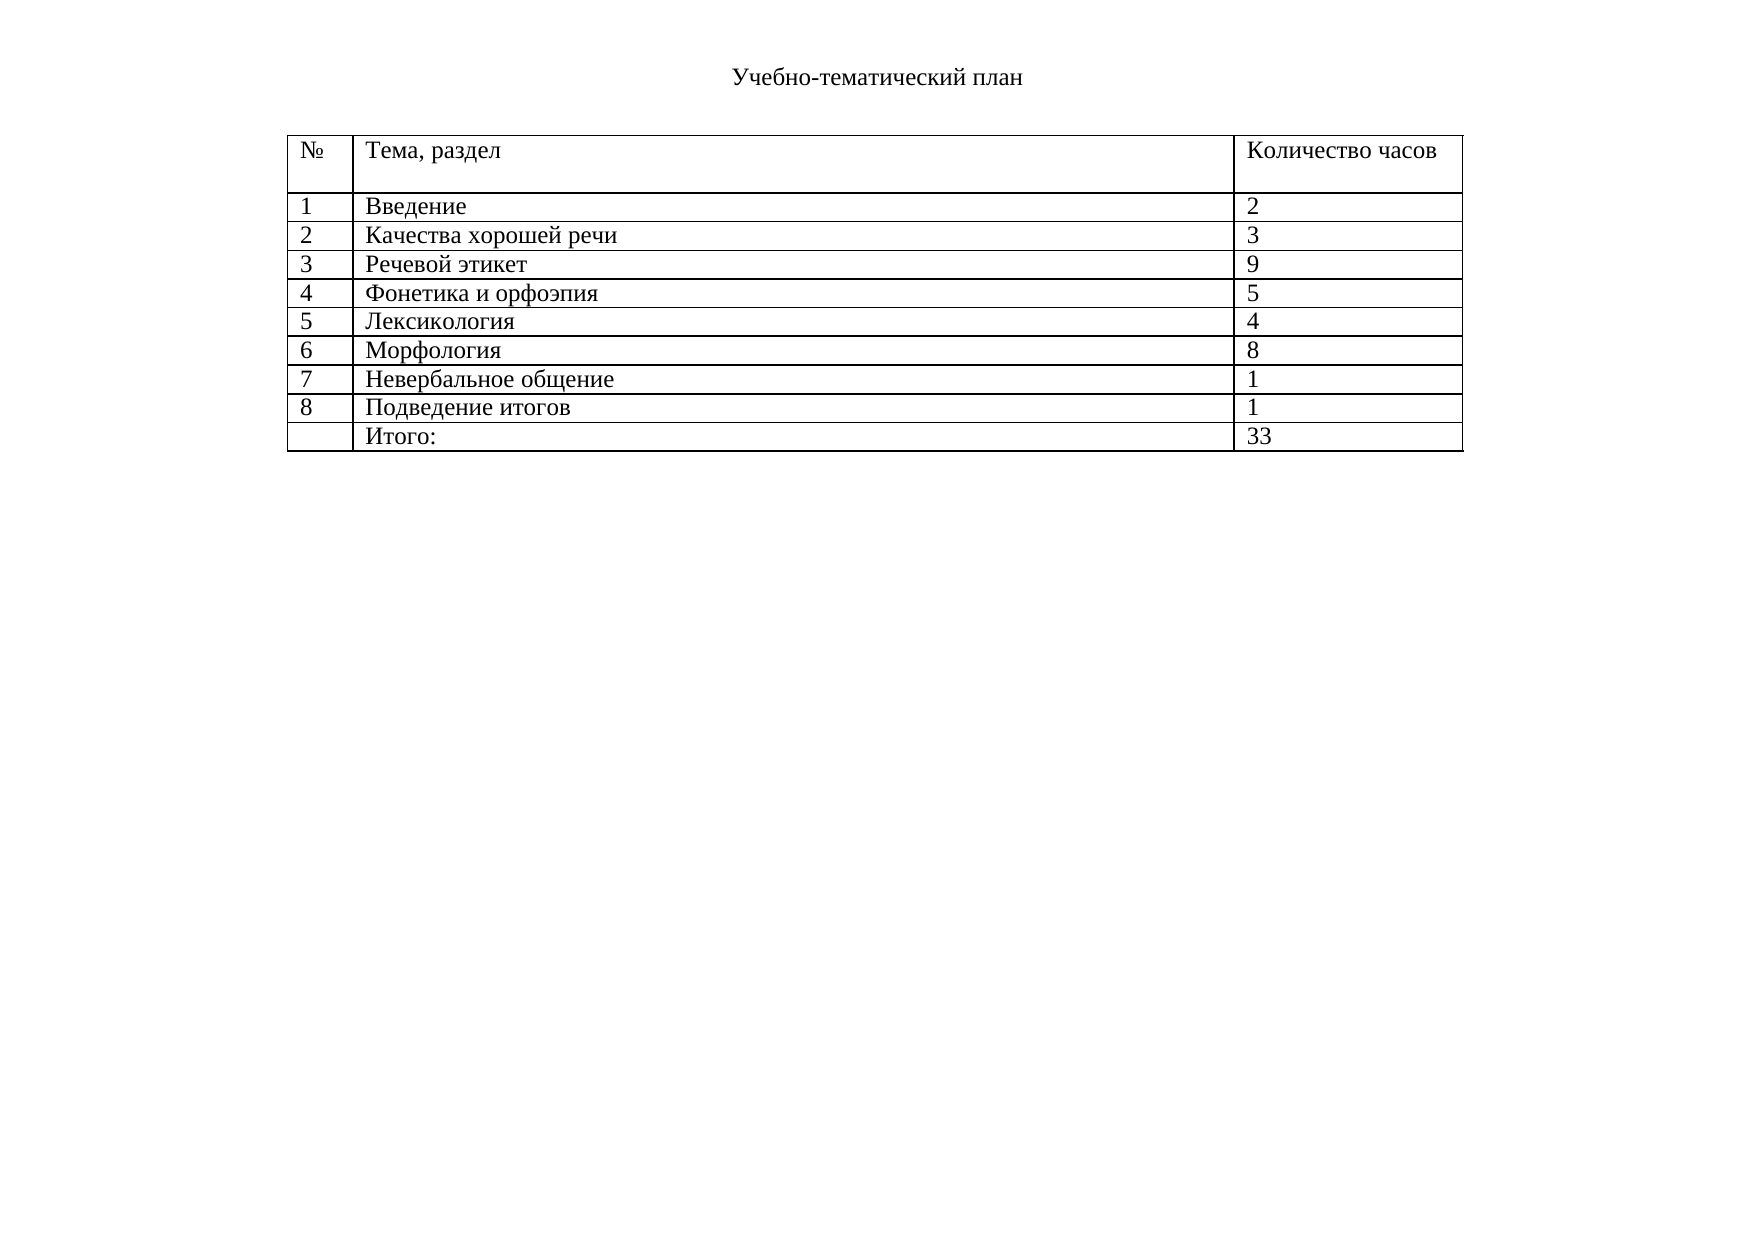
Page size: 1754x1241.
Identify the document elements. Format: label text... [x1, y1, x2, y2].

table_cell 1 [288, 194, 352, 221]
table_cell 33 [1235, 423, 1462, 450]
table_cell 5 [1235, 280, 1462, 307]
table_header № [288, 136, 352, 192]
table_header Тема, раздел [354, 136, 1233, 192]
table_cell 3 [288, 251, 352, 278]
table_cell 1 [1235, 366, 1462, 393]
table_cell 4 [288, 280, 352, 307]
table_cell Подведение итогов [354, 395, 1233, 422]
table_cell Итого: [354, 423, 1233, 450]
table_cell [288, 423, 352, 450]
table_cell Морфология [354, 337, 1233, 364]
table_cell Речевой этикет [354, 251, 1233, 278]
table_cell 8 [288, 395, 352, 422]
table_cell 6 [288, 337, 352, 364]
table_cell Введение [354, 194, 1233, 221]
table_cell Лексикология [354, 308, 1233, 335]
table_cell Качества хорошей речи [354, 222, 1233, 249]
table_cell 1 [1235, 395, 1462, 422]
table_cell 8 [1235, 337, 1462, 364]
table_cell 4 [1235, 308, 1462, 335]
table_cell 7 [288, 366, 352, 393]
table_cell Невербальное общение [354, 366, 1233, 393]
table_header Количество часов [1235, 136, 1462, 192]
table_cell Фонетика и орфоэпия [354, 280, 1233, 307]
table_cell 3 [1235, 222, 1462, 249]
table_cell 9 [1235, 251, 1462, 278]
table_cell 5 [288, 308, 352, 335]
table_cell 2 [1235, 194, 1462, 221]
table_cell 2 [288, 222, 352, 249]
text Учебно-тематический план [58, 62, 1308, 91]
